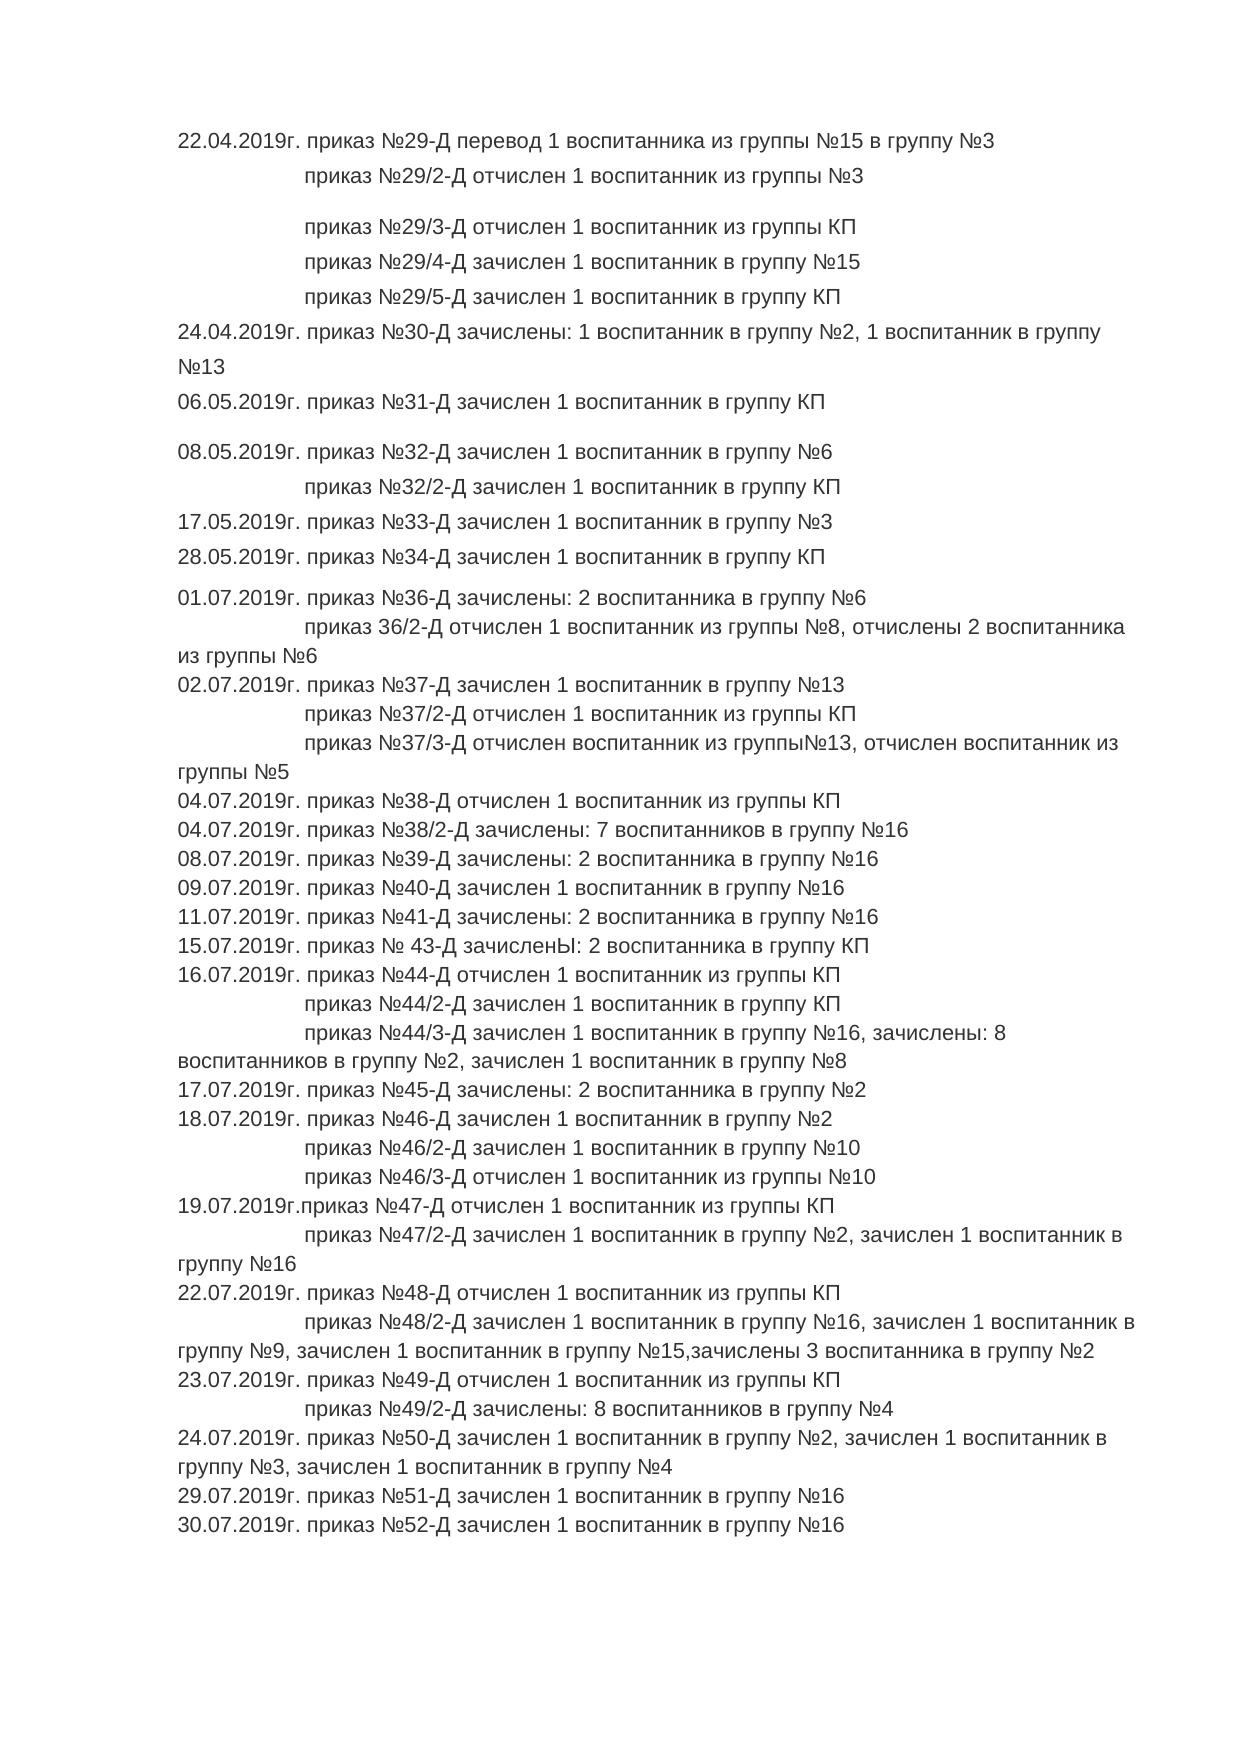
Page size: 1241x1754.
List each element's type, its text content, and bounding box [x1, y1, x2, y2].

text 01.07.2019г. приказ №36-Д зачислены: 2 воспитанника в группу №6 приказ 36/2-Д отчислен 1 воспитанник из группы №8, отчислены 2 воспитанника из группы №6 02.07.2019г. приказ №37-Д зачислен 1 воспитанник в группу №13 приказ №37/2-Д отчислен 1 воспитанник из группы КП приказ №37/3-Д отчислен воспитанник из группы№13, отчислен воспитанник из группы №5 04.07.2019г. приказ №38-Д отчислен 1 воспитанник из группы КП 04.07.2019г. приказ №38/2-Д зачислены: 7 воспитанников в группу №16 08.07.2019г. приказ №39-Д зачислены: 2 воспитанника в группу №16 09.07.2019г. приказ №40-Д зачислен 1 воспитанник в группу №16 11.07.2019г. приказ №41-Д зачислены: 2 воспитанника в группу №16 15.07.2019г. приказ № 43-Д зачисленЫ: 2 воспитанника в группу КП 16.07.2019г. приказ №44-Д отчислен 1 воспитанник из группы КП приказ №44/2-Д зачислен 1 воспитанник в группу КП приказ №44/3-Д зачислен 1 воспитанник в группу №16, зачислены: 8 воспитанников в группу №2, зачислен 1 воспитанник в группу №8 17.07.2019г. приказ №45-Д зачислены: 2 воспитанника в группу №2 18.07.2019г. приказ №46-Д зачислен 1 воспитанник в группу №2 приказ №46/2-Д зачислен 1 воспитанник в группу №10 приказ №46/3-Д отчислен 1 воспитанник из группы №10 19.07.2019г.приказ №47-Д отчислен 1 воспитанник из группы КП приказ №47/2-Д зачислен 1 воспитанник в группу №2, зачислен 1 воспитанник в группу №16 22.07.2019г. приказ №48-Д отчислен 1 воспитанник из группы КП приказ №48/2-Д зачислен 1 воспитанник в группу №16, зачислен 1 воспитанник в группу №9, зачислен 1 воспитанник в группу №15,зачислены 3 воспитанника в группу №2 23.07.2019г. приказ №49-Д отчислен 1 воспитанник из группы КП приказ №49/2-Д зачислены: 8 воспитанников в группу №4 24.07.2019г. приказ №50-Д зачислен 1 воспитанник в группу №2, зачислен 1 воспитанник в группу №3, зачислен 1 воспитанник в группу №4 29.07.2019г. приказ №51-Д зачислен 1 воспитанник в группу №16 30.07.2019г. приказ №52-Д зачислен 1 воспитанник в группу №16 [177, 585, 1152, 1537]
text 08.05.2019г. приказ №32-Д зачислен 1 воспитанник в группу №6 приказ №32/2-Д зачислен 1 воспитанник в группу КП 17.05.2019г. приказ №33-Д зачислен 1 воспитанник в группу №3 28.05.2019г. приказ №34-Д зачислен 1 воспитанник в группу КП [177, 429, 1152, 569]
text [177, 118, 1152, 188]
text приказ №29/3-Д отчислен 1 воспитанник из группы КП приказ №29/4-Д зачислен 1 воспитанник в группу №15 приказ №29/5-Д зачислен 1 воспитанник в группу КП 24.04.2019г. приказ №30-Д зачислены: 1 воспитанник в группу №2, 1 воспитанник в группу №13 06.05.2019г. приказ №31-Д зачислен 1 воспитанник в группу КП [177, 204, 1152, 414]
